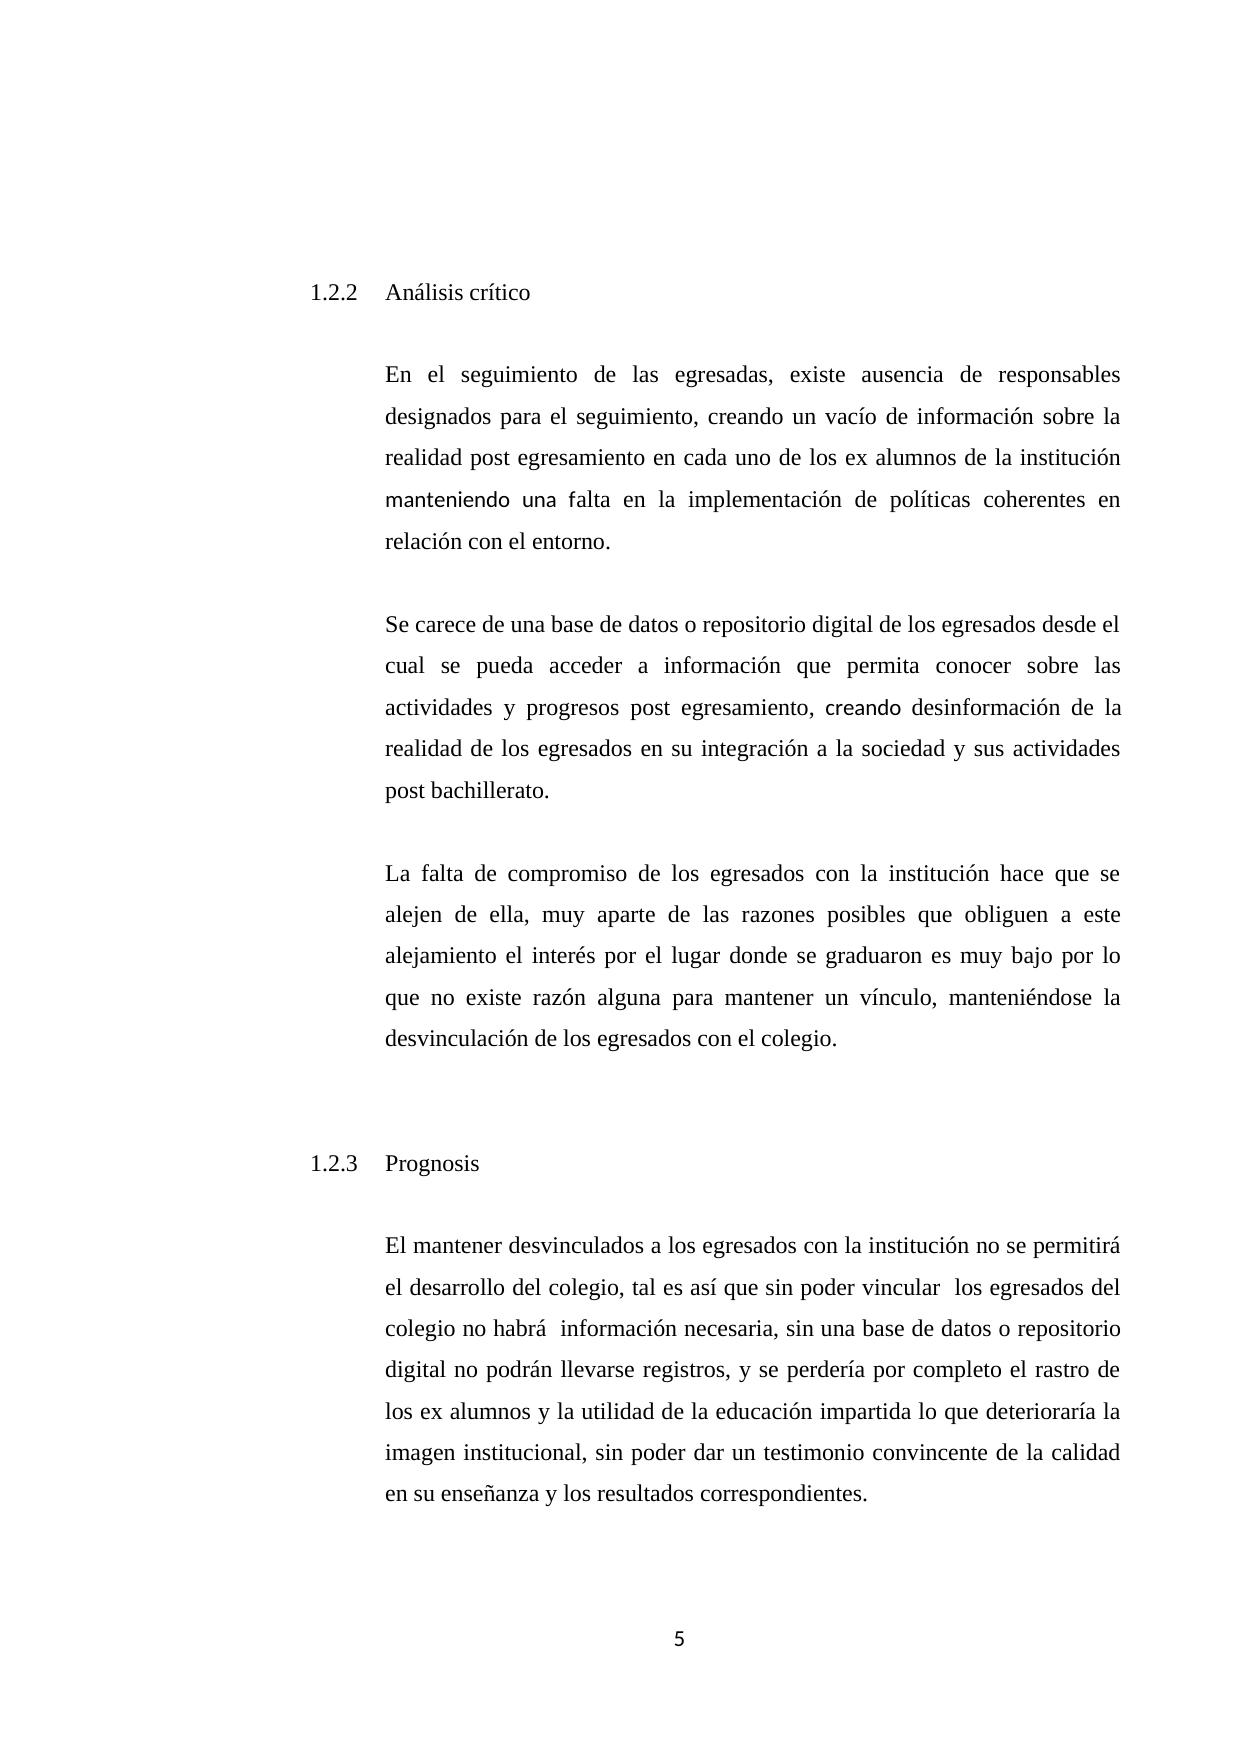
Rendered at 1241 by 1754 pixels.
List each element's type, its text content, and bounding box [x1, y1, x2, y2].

list El mantener desvinculados a los egresados con la institución no se permitirá el desarrollo del colegio, tal es así que sin poder vincular los egresados del colegio no habrá información necesaria, sin una base de datos o repositorio digital no podrán llevarse registros, y se perdería por completo el rastro de los ex alumnos y la utilidad de la educación impartida lo que deterioraría la imagen institucional, sin poder dar un testimonio convincente de la calidad en su enseñanza y los resultados correspondientes. [385, 1231, 1122, 1507]
list En el seguimiento de las egresadas, existe ausencia de responsables designados para el seguimiento, creando un vacío de información sobre la realidad post egresamiento en cada uno de los ex alumnos de la institución manteniendo una falta en la implementación de políticas coherentes en relación con el entorno. [385, 360, 1122, 554]
list Prognosis [310, 1148, 1122, 1176]
list Se carece de una base de datos o repositorio digital de los egresados desde el cual se pueda acceder a información que permita conocer sobre las actividades y progresos post egresamiento, creando desinformación de la realidad de los egresados en su integración a la sociedad y sus actividades post bachillerato. [385, 610, 1122, 803]
list La falta de compromiso de los egresados con la institución hace que se alejen de ella, muy aparte de las razones posibles que obliguen a este alejamiento el interés por el lugar donde se graduaron es muy bajo por lo que no existe razón alguna para mantener un vínculo, manteniéndose la desvinculación de los egresados con el colegio. [385, 858, 1122, 1052]
list Análisis crítico [310, 278, 1122, 305]
